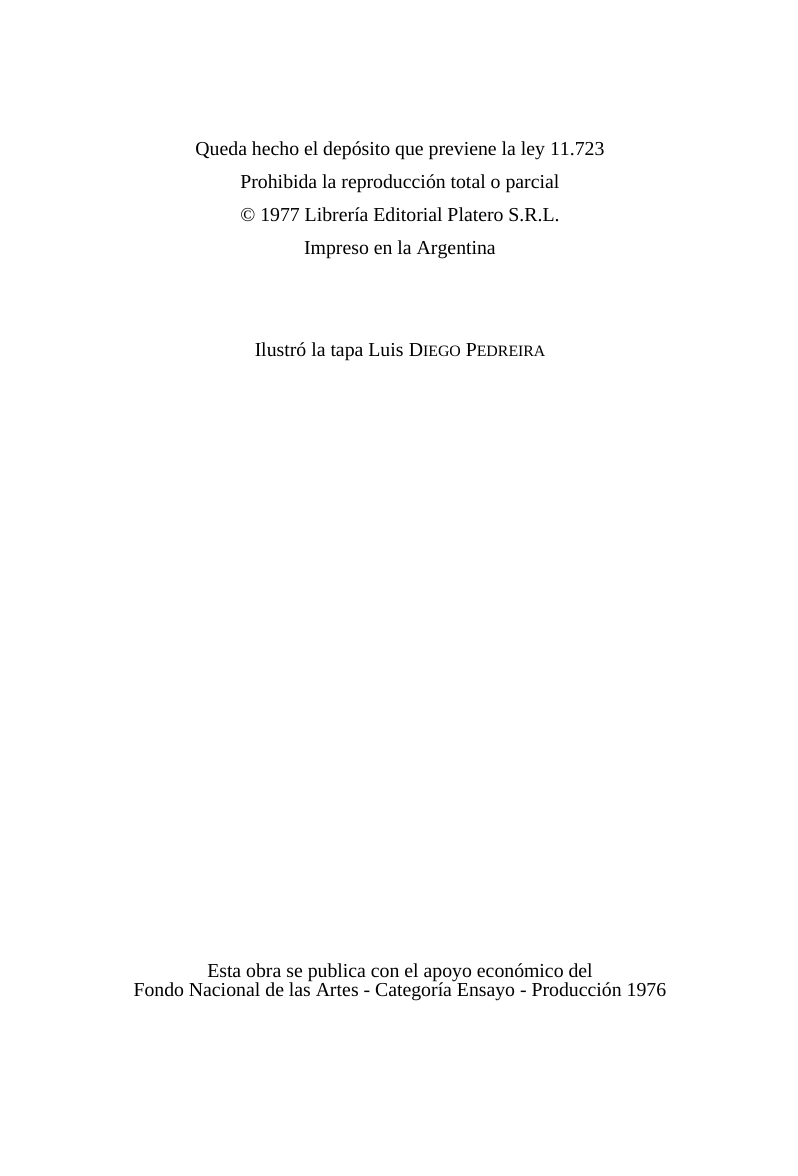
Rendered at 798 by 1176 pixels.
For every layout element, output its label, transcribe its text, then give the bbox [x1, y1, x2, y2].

text Queda hecho el depósito que previene la ley 11.723 Prohibida la reproducción total o parcial © 1977 Librería Editorial Platero S.R.L. [105, 137, 695, 226]
text Ilustró la tapa Luis Diego Pedreira [105, 338, 695, 361]
text Esta obra se publica con el apoyo económico del Fondo Nacional de las Artes - Categoría Ensayo - Producción 1976 [105, 962, 695, 1001]
text Impreso en la Argentina [105, 236, 695, 258]
